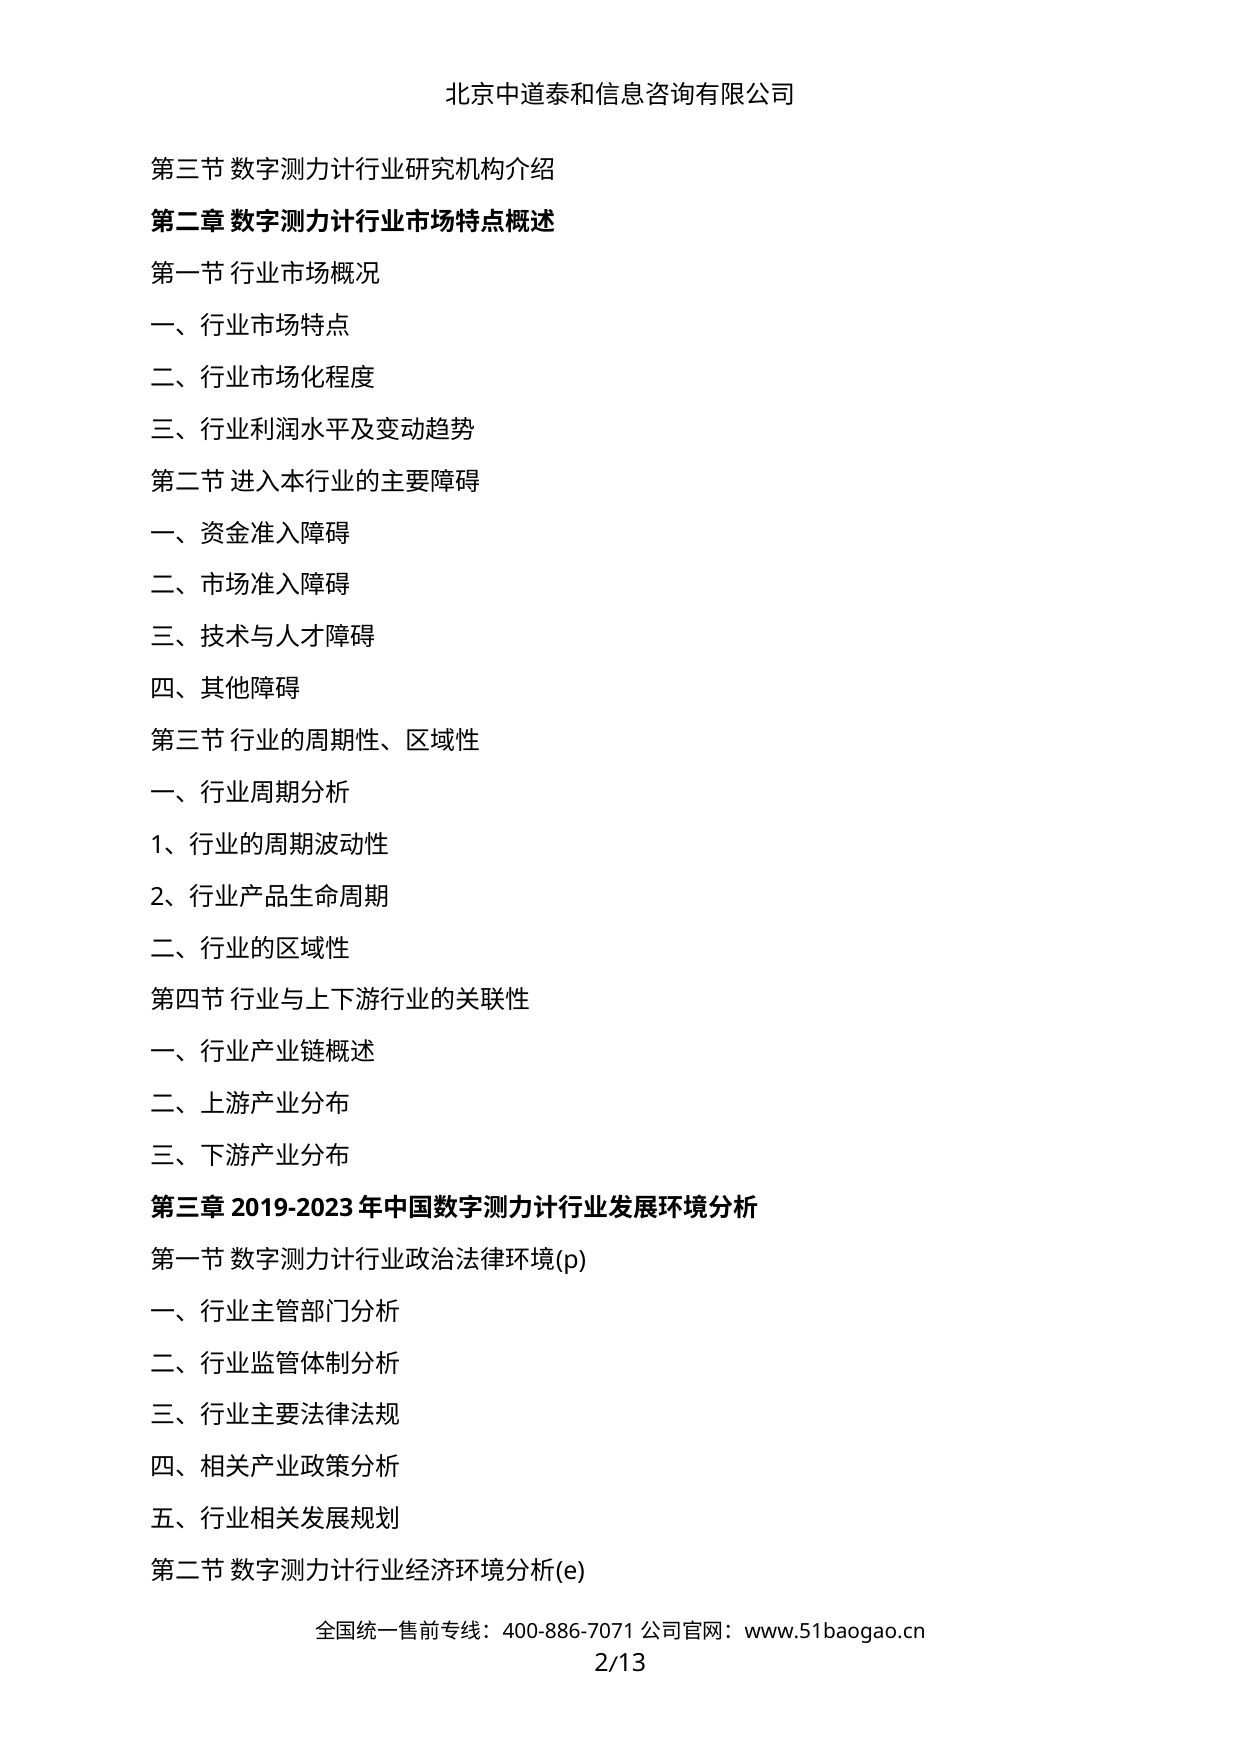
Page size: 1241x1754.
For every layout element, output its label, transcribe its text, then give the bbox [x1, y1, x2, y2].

text 二、行业的区域性 [150, 928, 1090, 964]
text 二、行业市场化程度 [150, 357, 1090, 394]
text 二、行业监管体制分析 [150, 1343, 1090, 1379]
text 第二节 进入本行业的主要障碍 [150, 461, 1090, 497]
text 第二节 数字测力计行业经济环境分析(e) [150, 1551, 1090, 1587]
text 第一节 数字测力计行业政治法律环境(p) [150, 1239, 1090, 1276]
text 三、下游产业分布 [150, 1136, 1090, 1172]
text 第二章 数字测力计行业市场特点概述 [150, 202, 1090, 238]
text 1、行业的周期波动性 [150, 824, 1090, 861]
text 2、行业产品生命周期 [150, 876, 1090, 912]
text 第三章 2019-2023年中国数字测力计行业发展环境分析 [150, 1187, 1090, 1224]
text 四、相关产业政策分析 [150, 1447, 1090, 1483]
text 一、资金准入障碍 [150, 513, 1090, 549]
text 三、技术与人才障碍 [150, 617, 1090, 653]
text 一、行业主管部门分析 [150, 1291, 1090, 1327]
text 一、行业产业链概述 [150, 1032, 1090, 1068]
text 二、上游产业分布 [150, 1084, 1090, 1120]
text 二、市场准入障碍 [150, 565, 1090, 601]
text 五、行业相关发展规划 [150, 1499, 1090, 1535]
text 一、行业周期分析 [150, 772, 1090, 809]
text 第三节 行业的周期性、区域性 [150, 721, 1090, 757]
text 第四节 行业与上下游行业的关联性 [150, 980, 1090, 1016]
text 四、其他障碍 [150, 669, 1090, 705]
text 第一节 行业市场概况 [150, 254, 1090, 290]
text 三、行业主要法律法规 [150, 1395, 1090, 1431]
text 第三节 数字测力计行业研究机构介绍 [150, 150, 1090, 186]
text 三、行业利润水平及变动趋势 [150, 409, 1090, 446]
text 一、行业市场特点 [150, 306, 1090, 342]
